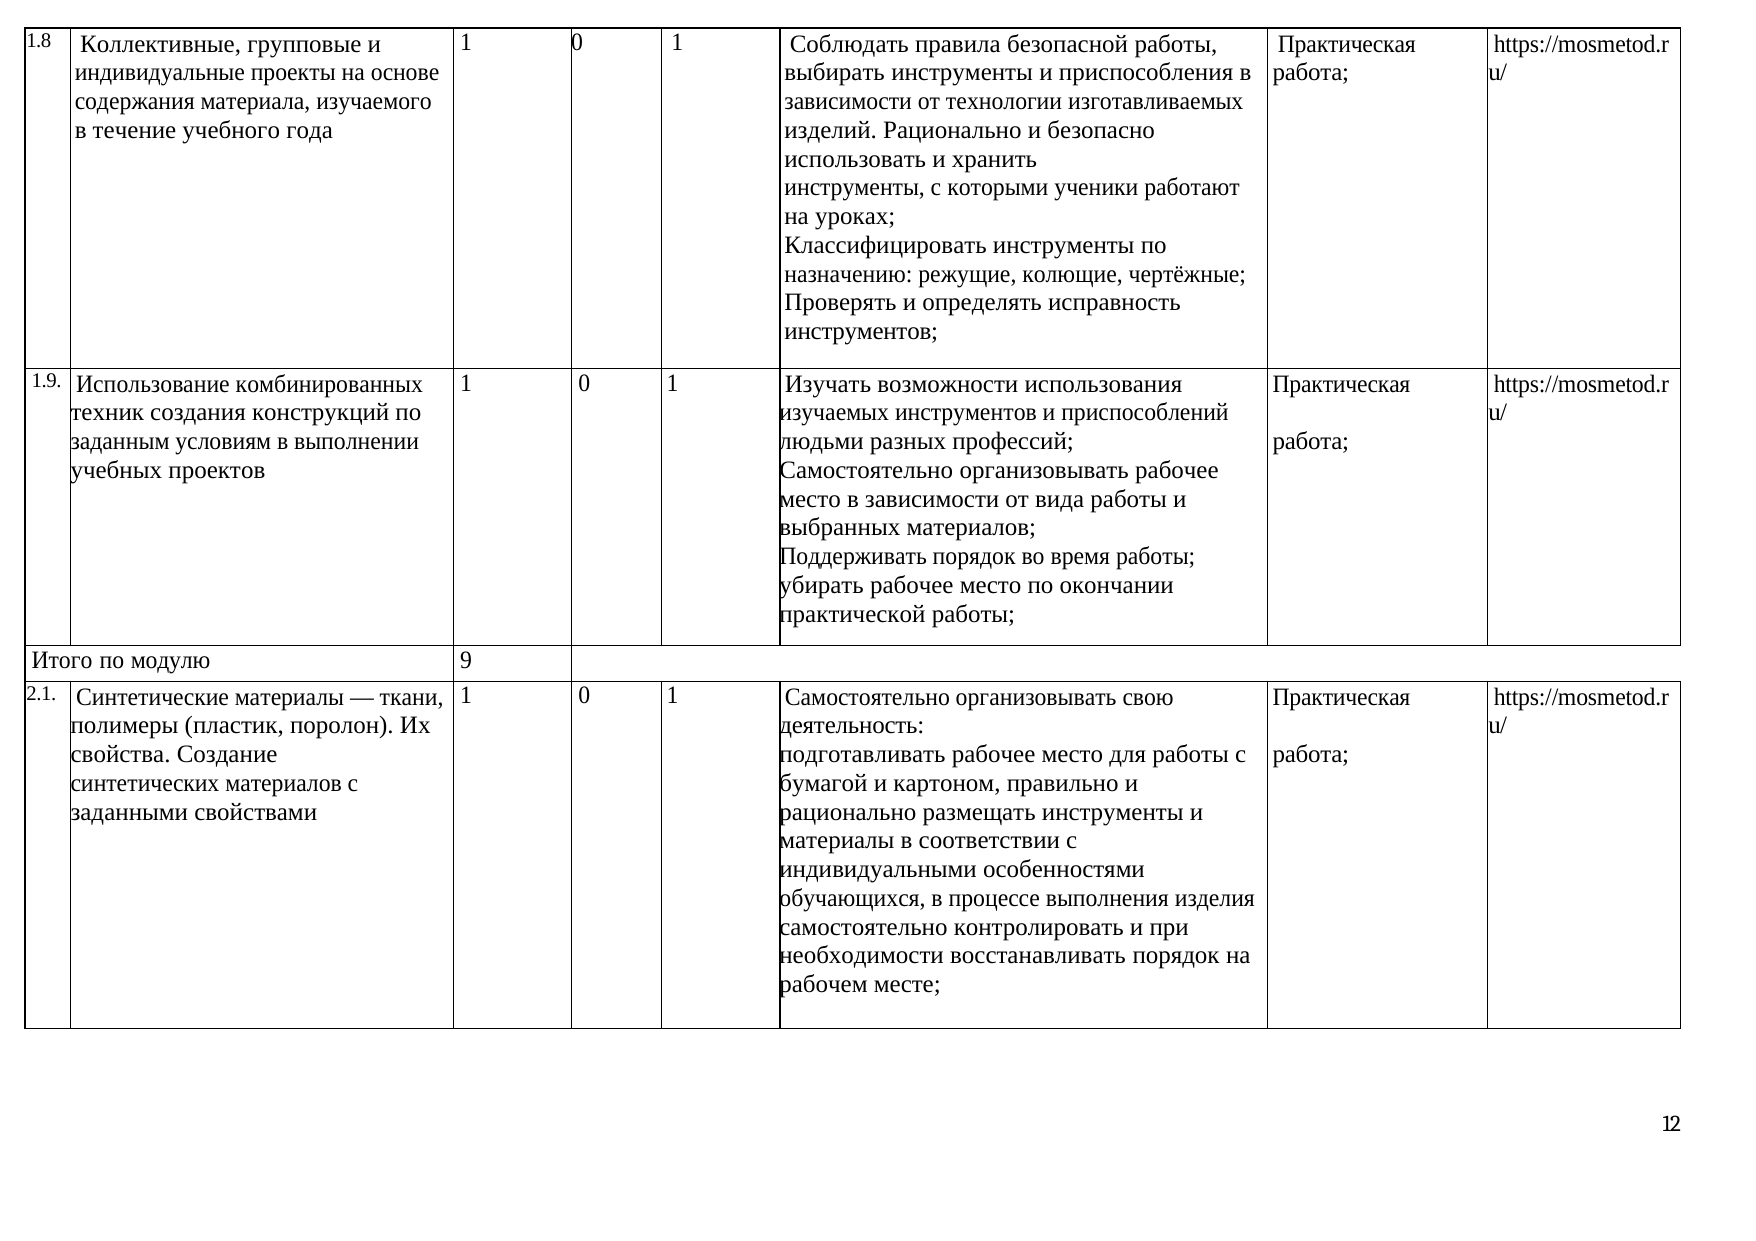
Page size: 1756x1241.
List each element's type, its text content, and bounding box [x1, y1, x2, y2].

table_header Коллективные, групповые и индивидуальные проекты на основе содержания материала, изучаемого в течение учебного года [71, 29, 453, 368]
table_cell 1 [662, 682, 779, 1027]
table_cell 1 [454, 369, 571, 645]
table_cell Итого по модулю [26, 646, 453, 681]
table_cell Использование комбинированных техник создания конструкций по заданным условиям в выполнении учебных проектов [71, 369, 453, 645]
table_header https://mosmetod.r u/ [1488, 29, 1680, 368]
table_cell https://mosmetod.r u/ [1488, 682, 1680, 1027]
table_header 1 [662, 29, 779, 368]
table_header 1.8 [26, 29, 70, 368]
table_cell 1 [662, 369, 779, 645]
table_header 0 [572, 29, 661, 368]
table_cell 1.9. [26, 369, 70, 645]
table_cell 9 [454, 646, 571, 681]
table_cell 2.1. [26, 682, 70, 1027]
table_cell Практическая работа; [1268, 682, 1487, 1027]
table_cell 1 [454, 682, 571, 1027]
table_cell Изучать возможности использования изучаемых инструментов и приспособлений людьми разных профессий; Самостоятельно организовывать рабочее место в зависимости от вида работы и выбранных материалов; Поддерживать порядок во время работы; убирать рабочее место по окончании практической работы; [781, 369, 1267, 645]
table_header Соблюдать правила безопасной работы, выбирать инструменты и приспособления в зависимости от технологии изготавливаемых изделий. Рационально и безопасно использовать и хранить инструменты, с которыми ученики работают на уроках; Классифицировать инструменты по назначению: режущие, колющие, чертёжные; Проверять и определять исправность инструментов; [781, 29, 1267, 368]
table_header 1 [454, 29, 571, 368]
table_cell 0 [572, 682, 661, 1027]
table_header Практическая работа; [1268, 29, 1487, 368]
table_cell https://mosmetod.r u/ [1488, 369, 1680, 645]
table_cell Самостоятельно организовывать свою деятельность: подготавливать рабочее место для работы с бумагой и картоном, правильно и рационально размещать инструменты и материалы в соответствии с индивидуальными особенностями обучающихся, в процессе выполнения изделия самостоятельно контролировать и при необходимости восстанавливать порядок на рабочем месте; [781, 682, 1267, 1027]
table_cell [572, 646, 1680, 681]
table_cell Синтетические материалы — ткани, полимеры (пластик, поролон). Их свойства. Создание синтетических материалов с заданными свойствами [71, 682, 453, 1027]
table_cell 0 [572, 369, 661, 645]
table_cell Практическая работа; [1268, 369, 1487, 645]
